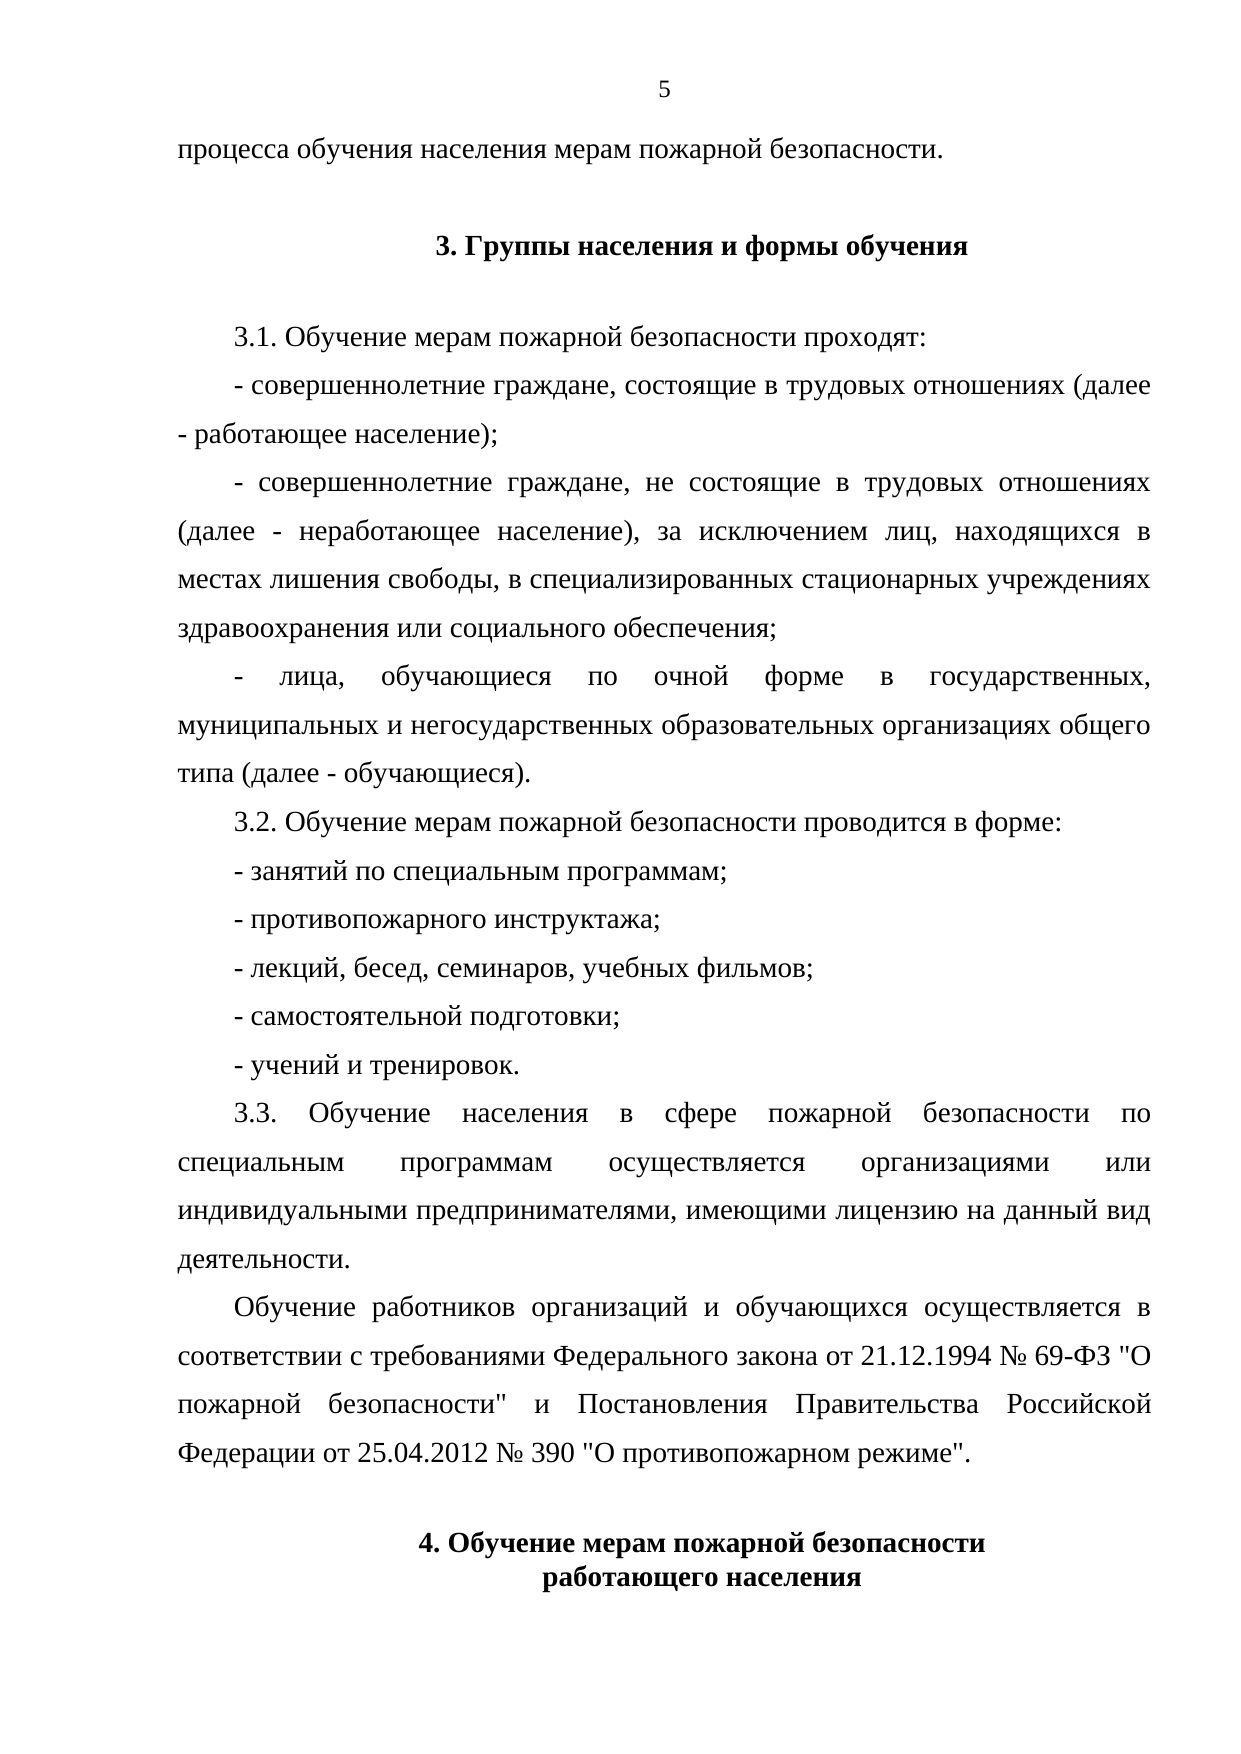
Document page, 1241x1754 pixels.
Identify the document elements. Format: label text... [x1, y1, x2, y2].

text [177, 131, 1152, 165]
text - учений и тренировок. [177, 1047, 1152, 1080]
text - занятий по специальным программам; [177, 853, 1152, 886]
text - самостоятельной подготовки; [177, 998, 1152, 1032]
text - совершеннолетние граждане, не состоящие в трудовых отношениях (далее - неработающее население), за исключением лиц, находящихся в местах лишения свободы, в специализированных стационарных учреждениях здравоохранения или социального обеспечения; [177, 464, 1152, 643]
text 3. Группы населения и формы обучения [177, 228, 1152, 262]
text - лекций, бесед, семинаров, учебных фильмов; [177, 950, 1152, 983]
text - совершеннолетние граждане, состоящие в трудовых отношениях (далее - работающее население); [177, 367, 1152, 449]
text 4. Обучение мерам пожарной безопасности [177, 1525, 1152, 1559]
text - противопожарного инструктажа; [177, 901, 1152, 935]
text Обучение работников организаций и обучающихся осуществляется в соответствии с требованиями Федерального закона от 21.12.1994 № 69-ФЗ "О пожарной безопасности" и Постановления Правительства Российской Федерации от 25.04.2012 № 390 "О противопожарном режиме". [177, 1289, 1152, 1469]
text 3.1. Обучение мерам пожарной безопасности проходят: [177, 319, 1152, 352]
text 3.2. Обучение мерам пожарной безопасности проводится в форме: [177, 804, 1152, 838]
text работающего населения [177, 1559, 1152, 1592]
text 3.3. Обучение населения в сфере пожарной безопасности по специальным программам осуществляется организациями или индивидуальными предпринимателями, имеющими лицензию на данный вид деятельности. [177, 1095, 1152, 1274]
text - лица, обучающиеся по очной форме в государственных, муниципальных и негосударственных образовательных организациях общего типа (далее - обучающиеся). [177, 658, 1152, 789]
